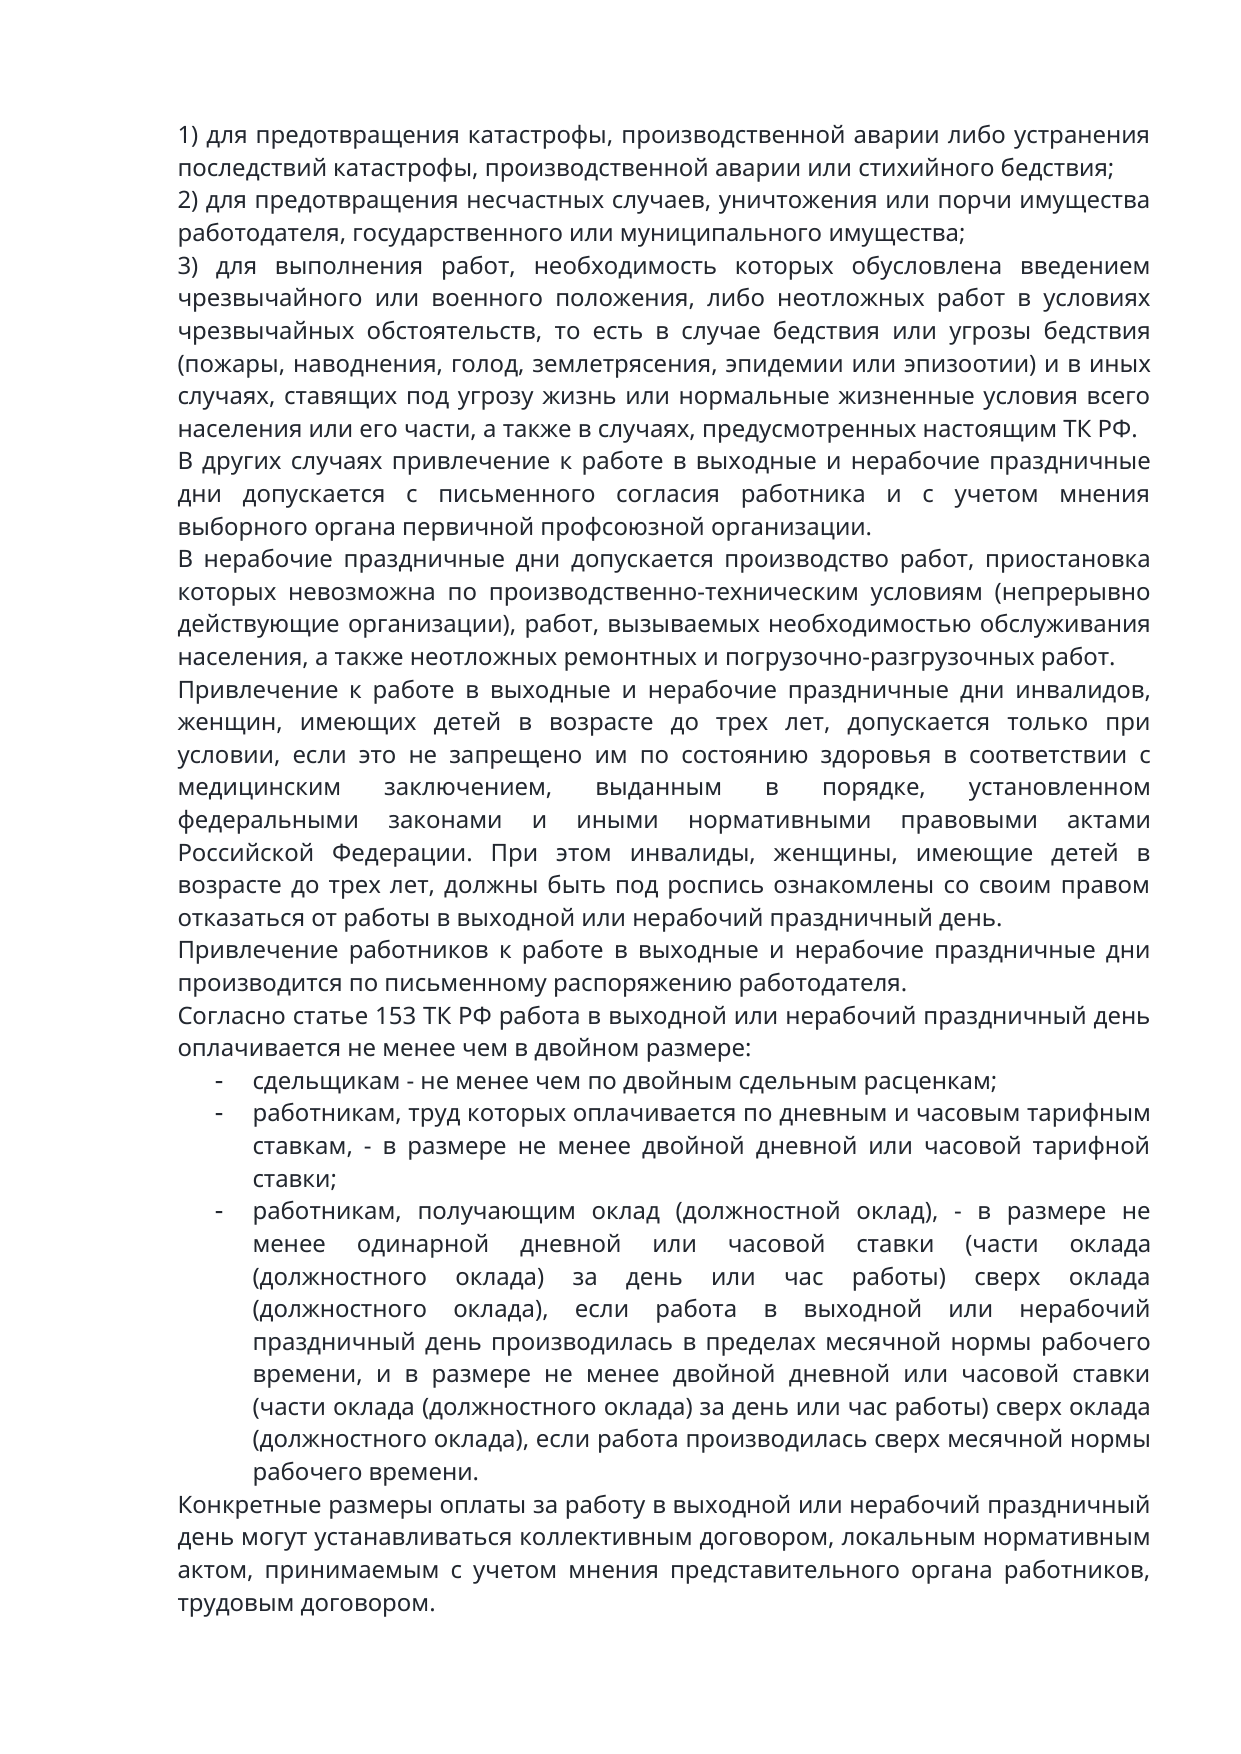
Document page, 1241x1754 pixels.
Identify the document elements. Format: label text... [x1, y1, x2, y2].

text Привлечение к работе в выходные и нерабочие праздничные дни инвалидов, женщин, имеющих детей в возрасте до трех лет, допускается только при условии, если это не запрещено им по состоянию здоровья в соответствии с медицинским заключением, выданным в порядке, установленном федеральными законами и иными нормативными правовыми актами Российской Федерации. При этом инвалиды, женщины, имеющие детей в возрасте до трех лет, должны быть под роспись ознакомлены со своим правом отказаться от работы в выходной или нерабочий праздничный день. [177, 672, 1152, 933]
text Конкретные размеры оплаты за работу в выходной или нерабочий праздничный день могут устанавливаться коллективным договором, локальным нормативным актом, принимаемым с учетом мнения представительного органа работников, трудовым договором. [177, 1487, 1152, 1618]
list работникам, получающим оклад (должностной оклад), - в размере не менее одинарной дневной или часовой ставки (части оклада (должностного оклада) за день или час работы) сверх оклада (должностного оклада), если работа в выходной или нерабочий праздничный день производилась в пределах месячной нормы рабочего времени, и в размере не менее двойной дневной или часовой ставки (части оклада (должностного оклада) за день или час работы) сверх оклада (должностного оклада), если работа производилась сверх месячной нормы рабочего времени. [215, 1194, 1152, 1487]
text Привлечение работников к работе в выходные и нерабочие праздничные дни производится по письменному распоряжению работодателя. [177, 933, 1152, 998]
text 1) для предотвращения катастрофы, производственной аварии либо устранения последствий катастрофы, производственной аварии или стихийного бедствия; [177, 118, 1152, 183]
text Согласно статье 153 ТК РФ работа в выходной или нерабочий праздничный день оплачивается не менее чем в двойном размере: [177, 998, 1152, 1064]
list работникам, труд которых оплачивается по дневным и часовым тарифным ставкам, - в размере не менее двойной дневной или часовой тарифной ставки; [215, 1096, 1152, 1194]
text 3) для выполнения работ, необходимость которых обусловлена введением чрезвычайного или военного положения, либо неотложных работ в условиях чрезвычайных обстоятельств, то есть в случае бедствия или угрозы бедствия (пожары, наводнения, голод, землетрясения, эпидемии или эпизоотии) и в иных случаях, ставящих под угрозу жизнь или нормальные жизненные условия всего населения или его части, а также в случаях, предусмотренных настоящим ТК РФ. [177, 248, 1152, 444]
text 2) для предотвращения несчастных случаев, уничтожения или порчи имущества работодателя, государственного или муниципального имущества; [177, 183, 1152, 248]
list сдельщикам - не менее чем по двойным сдельным расценкам; [215, 1064, 1152, 1096]
text В других случаях привлечение к работе в выходные и нерабочие праздничные дни допускается с письменного согласия работника и с учетом мнения выборного органа первичной профсоюзной организации. [177, 444, 1152, 542]
text В нерабочие праздничные дни допускается производство работ, приостановка которых невозможна по производственно-техническим условиям (непрерывно действующие организации), работ, вызываемых необходимостью обслуживания населения, а также неотложных ремонтных и погрузочно-разгрузочных работ. [177, 542, 1152, 672]
